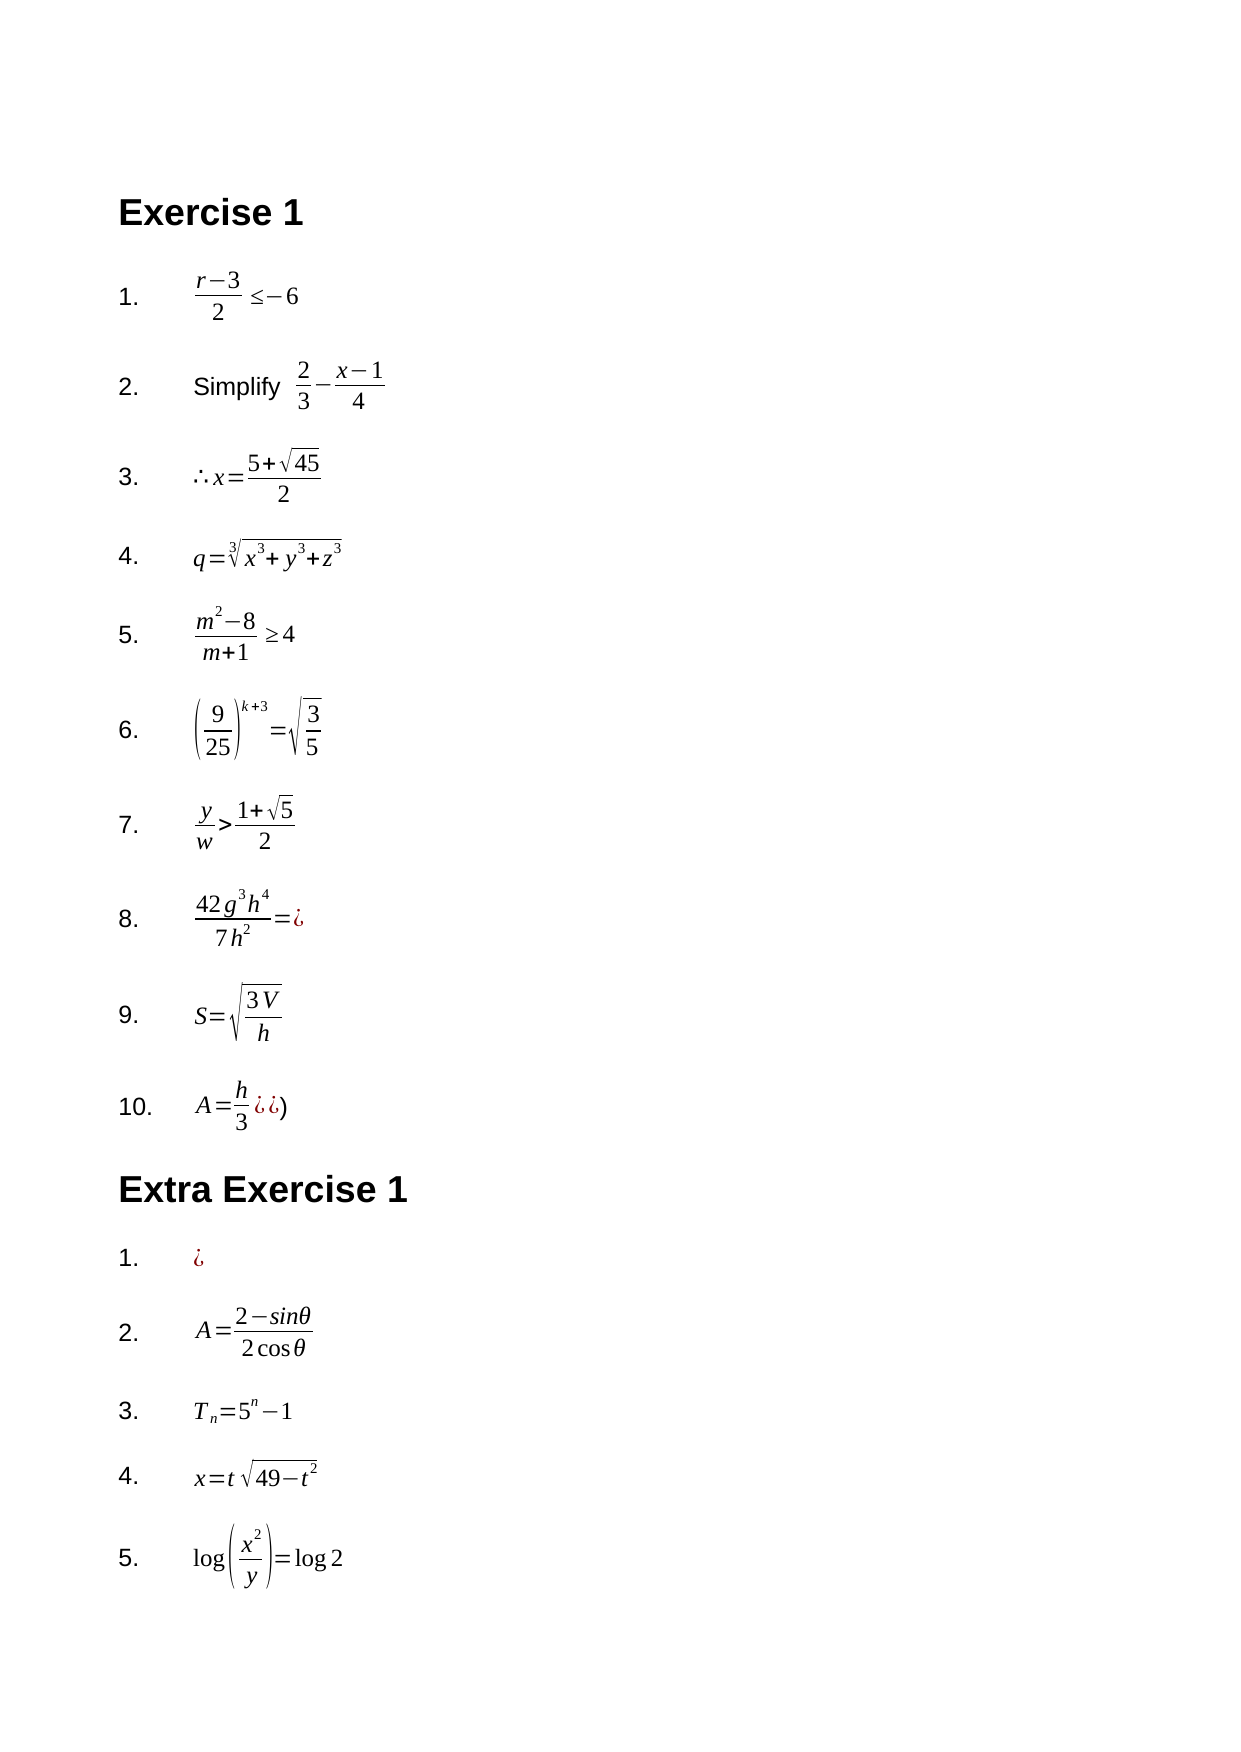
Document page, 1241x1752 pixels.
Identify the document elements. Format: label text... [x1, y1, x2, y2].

text 2. Simplify [118, 356, 1122, 415]
text 5. [118, 603, 1122, 665]
text 4. [118, 538, 1122, 572]
text 6. [118, 696, 1122, 763]
text 1. [118, 1243, 1122, 1272]
text 4. [118, 1458, 1122, 1492]
text 1. [118, 267, 1122, 326]
subtitle Exercise 1 [118, 190, 1122, 233]
text 10. ) [118, 1077, 1122, 1136]
text 2. [118, 1303, 1122, 1362]
text 3. [118, 446, 1122, 507]
subtitle Extra Exercise 1 [118, 1167, 1122, 1210]
text 9. [118, 982, 1122, 1046]
text 7. [118, 794, 1122, 855]
text 5. [118, 1523, 1122, 1591]
text 8. [118, 886, 1122, 952]
text 3. [118, 1393, 1122, 1427]
